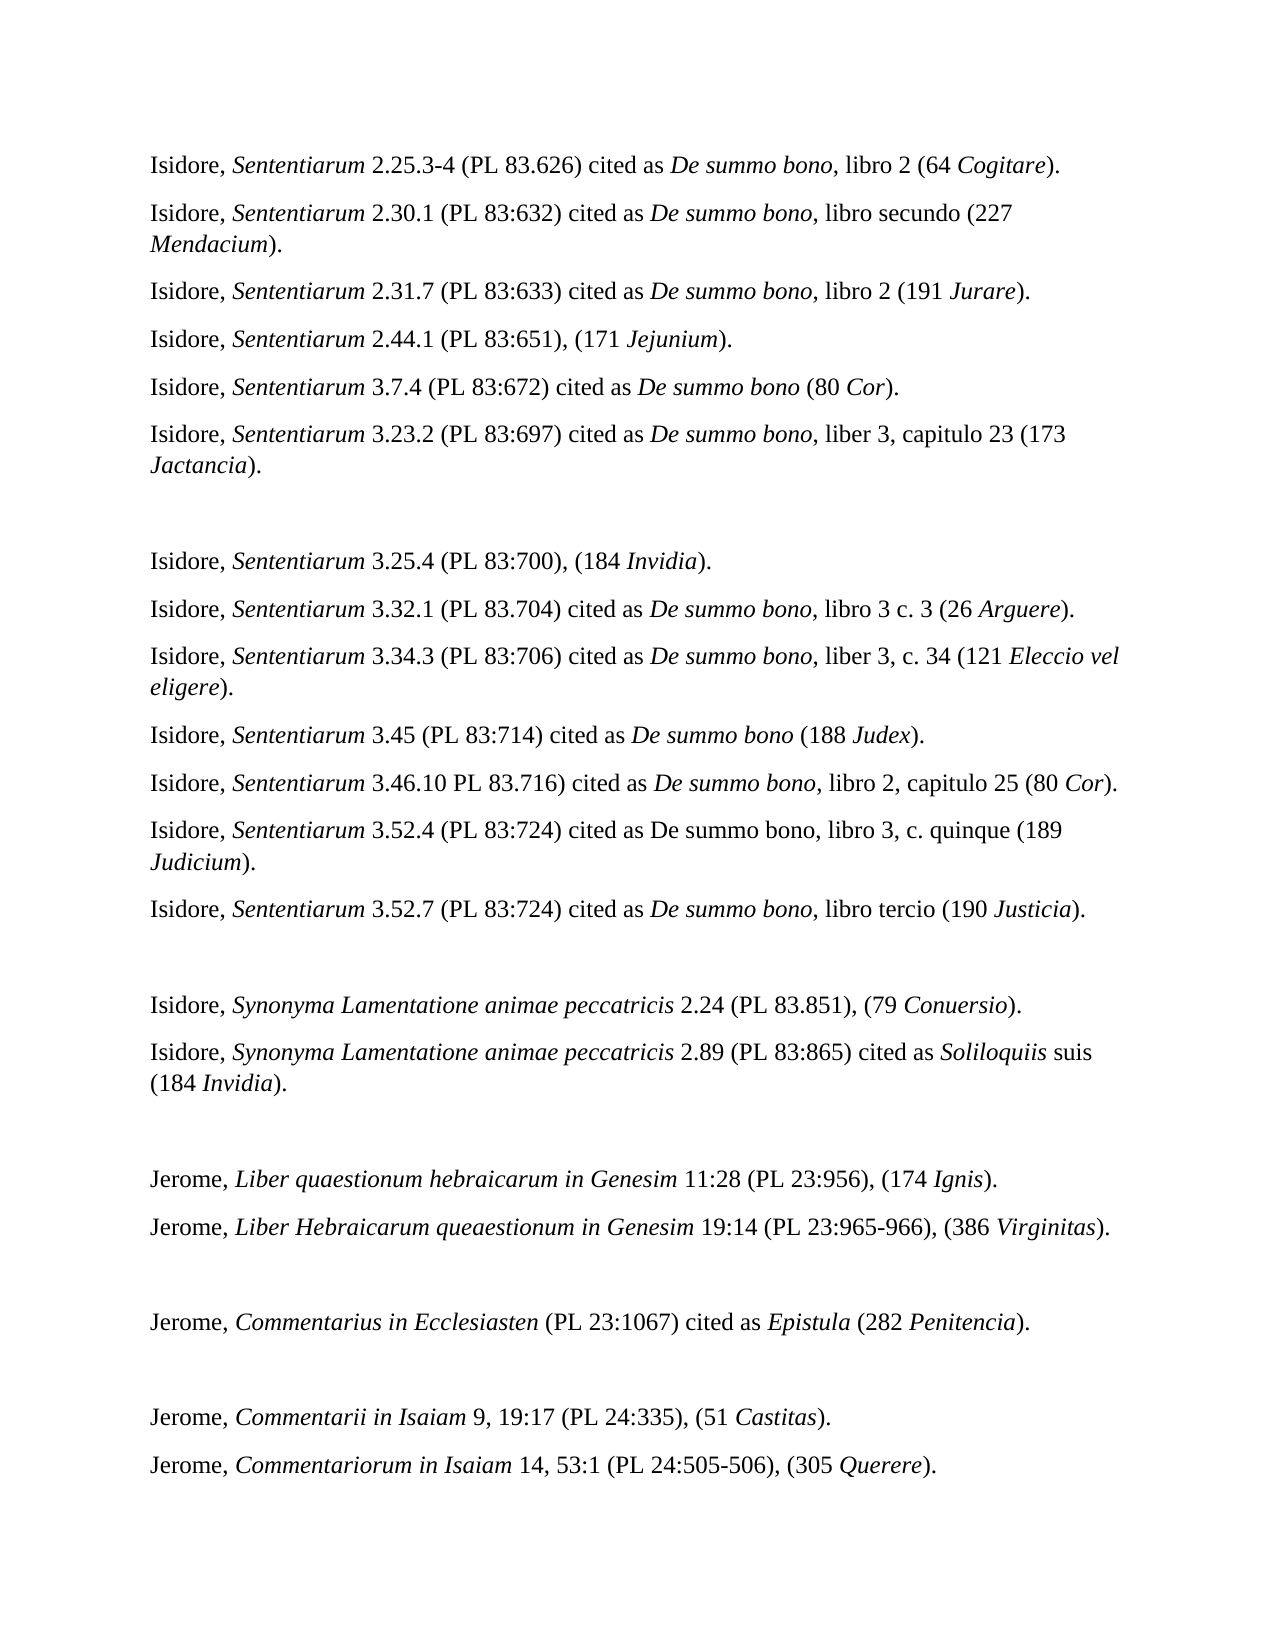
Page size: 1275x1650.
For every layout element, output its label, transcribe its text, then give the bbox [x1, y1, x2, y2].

text Isidore, Sententiarum 3.23.2 (PL 83:697) cited as De summo bono, liber 3, capitulo 23 (173 Jactancia). [150, 419, 1125, 479]
text Isidore, Sententiarum 3.45 (PL 83:714) cited as De summo bono (188 Judex). [150, 720, 1125, 749]
text Jerome, Commentarius in Ecclesiasten (PL 23:1067) cited as Epistula (282 Penitencia). [150, 1307, 1125, 1336]
text Isidore, Sententiarum 3.52.7 (PL 83:724) cited as De summo bono, libro tercio (190 Justicia). [150, 894, 1125, 923]
text Jerome, Commentariorum in Isaiam 14, 53:1 (PL 24:505-506), (305 Querere). [150, 1450, 1125, 1479]
text Jerome, Liber quaestionum hebraicarum in Genesim 11:28 (PL 23:956), (174 Ignis). [150, 1164, 1125, 1193]
text Isidore, Sententiarum 3.25.4 (PL 83:700), (184 Invidia). [150, 546, 1125, 575]
text Isidore, Sententiarum 2.30.1 (PL 83:632) cited as De summo bono, libro secundo (227 Mendacium). [150, 198, 1125, 257]
text Isidore, Sententiarum 3.52.4 (PL 83:724) cited as De summo bono, libro 3, c. quinque (189 Judicium). [150, 816, 1125, 875]
text Isidore, Sententiarum 3.34.3 (PL 83:706) cited as De summo bono, liber 3, c. 34 (121 Eleccio vel eligere). [150, 641, 1125, 701]
text Isidore, Sententiarum 2.25.3-4 (PL 83.626) cited as De summo bono, libro 2 (64 Cogitare). [150, 150, 1125, 179]
text Isidore, Sententiarum 3.46.10 PL 83.716) cited as De summo bono, libro 2, capitulo 25 (80 Cor). [150, 768, 1125, 797]
text Jerome, Liber Hebraicarum queaestionum in Genesim 19:14 (PL 23:965-966), (386 Virginitas). [150, 1212, 1125, 1240]
text Isidore, Synonyma Lamentatione animae peccatricis 2.24 (PL 83.851), (79 Conuersio). [150, 990, 1125, 1018]
text Isidore, Sententiarum 3.7.4 (PL 83:672) cited as De summo bono (80 Cor). [150, 372, 1125, 401]
text Isidore, Sententiarum 3.32.1 (PL 83.704) cited as De summo bono, libro 3 c. 3 (26 Arguere). [150, 594, 1125, 622]
text Isidore, Sententiarum 2.31.7 (PL 83:633) cited as De summo bono, libro 2 (191 Jurare). [150, 276, 1125, 305]
text Isidore, Synonyma Lamentatione animae peccatricis 2.89 (PL 83:865) cited as Soliloquiis suis (184 Invidia). [150, 1037, 1125, 1097]
text Jerome, Commentarii in Isaiam 9, 19:17 (PL 24:335), (51 Castitas). [150, 1402, 1125, 1431]
text Isidore, Sententiarum 2.44.1 (PL 83:651), (171 Jejunium). [150, 324, 1125, 353]
